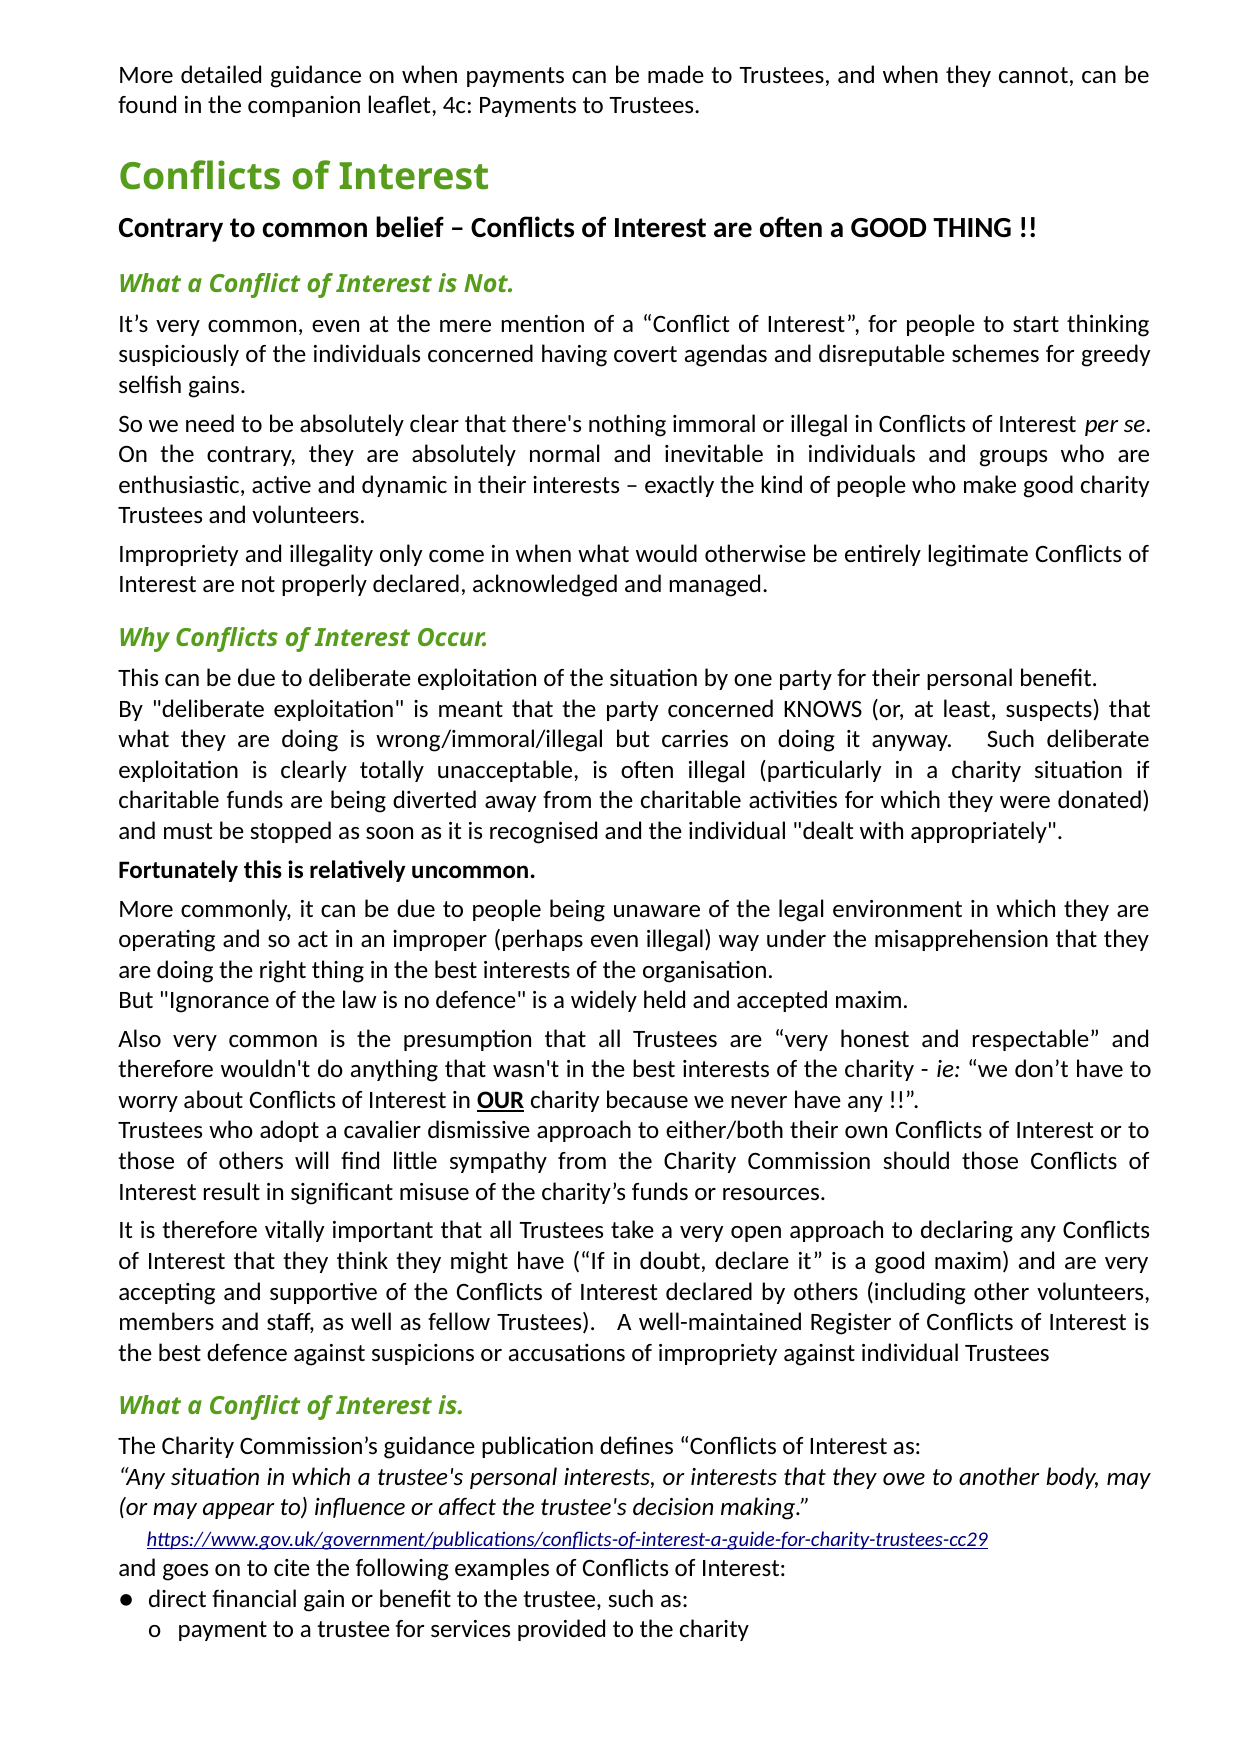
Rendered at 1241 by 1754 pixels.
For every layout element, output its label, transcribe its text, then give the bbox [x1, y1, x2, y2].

text Impropriety and illegality only come in when what would otherwise be entirely legitimate Conflicts of Interest are not properly declared, acknowledged and managed. [118, 538, 1152, 599]
subtitle Why Conflicts of Interest Occur. [118, 620, 1152, 654]
text Fortunately this is relatively uncommon. [118, 854, 1152, 884]
text More detailed guidance on when payments can be made to Trustees, and when they cannot, can be found in the companion leaflet, 4c: Payments to Trustees. [118, 59, 1152, 120]
text More commonly, it can be due to people being unaware of the legal environment in which they are operating and so act in an improper (perhaps even illegal) way under the misapprehension that they are doing the right thing in the best interests of the organisation. But "Ignorance of the law is no defence" is a widely held and accepted maxim. [118, 893, 1152, 1015]
text It is therefore vitally important that all Trustees take a very open approach to declaring any Conflicts of Interest that they think they might have (“If in doubt, declare it” is a good maxim) and are very accepting and supportive of the Conflicts of Interest declared by others (including other volunteers, members and staff, as well as fellow Trustees). A well-maintained Register of Conflicts of Interest is the best defence against suspicions or accusations of impropriety against individual Trustees [118, 1214, 1152, 1367]
text The Charity Commission’s guidance publication defines “Conflicts of Interest as: “Any situation in which a trustee's personal interests, or interests that they owe to another body, may (or may appear to) influence or affect the trustee's decision making.” https://www.gov.uk/government/publications/conflicts-of-interest-a-guide-for-charity-trustees-cc29 and goes on to cite the following examples of Conflicts of Interest: [118, 1430, 1152, 1583]
text So we need to be absolutely clear that there's nothing immoral or illegal in Conflicts of Interest per se. On the contrary, they are absolutely normal and inevitable in individuals and groups who are enthusiastic, active and dynamic in their interests – exactly the kind of people who make good charity Trustees and volunteers. [118, 408, 1152, 530]
subtitle What a Conflict of Interest is. [118, 1388, 1152, 1422]
text ● direct financial gain or benefit to the trustee, such as: [118, 1583, 1152, 1613]
text This can be due to deliberate exploitation of the situation by one party for their personal benefit. By "deliberate exploitation" is meant that the party concerned KNOWS (or, at least, suspects) that what they are doing is wrong/immoral/illegal but carries on doing it anyway. Such deliberate exploitation is clearly totally unacceptable, is often illegal (particularly in a charity situation if charitable funds are being diverted away from the charitable activities for which they were donated) and must be stopped as soon as it is recognised and the individual "dealt with appropriately". [118, 662, 1152, 846]
text Also very common is the presumption that all Trustees are “very honest and respectable” and therefore wouldn't do anything that wasn't in the best interests of the charity - ie: “we don’t have to worry about Conflicts of Interest in OUR charity because we never have any !!”. Trustees who adopt a cavalier dismissive approach to either/both their own Conflicts of Interest or to those of others will find little sympathy from the Charity Commission should those Conflicts of Interest result in significant misuse of the charity’s funds or resources. [118, 1023, 1152, 1206]
text It’s very common, even at the mere mention of a “Conflict of Interest”, for people to start thinking suspiciously of the individuals concerned having covert agendas and disreputable schemes for greedy selfish gains. [118, 308, 1152, 399]
subtitle What a Conflict of Interest is Not. [118, 265, 1152, 299]
text o payment to a trustee for services provided to the charity [148, 1613, 1152, 1644]
text Contrary to common belief – Conflicts of Interest are often a GOOD THING !! [118, 209, 1152, 244]
subtitle Conflicts of Interest [118, 149, 1152, 201]
